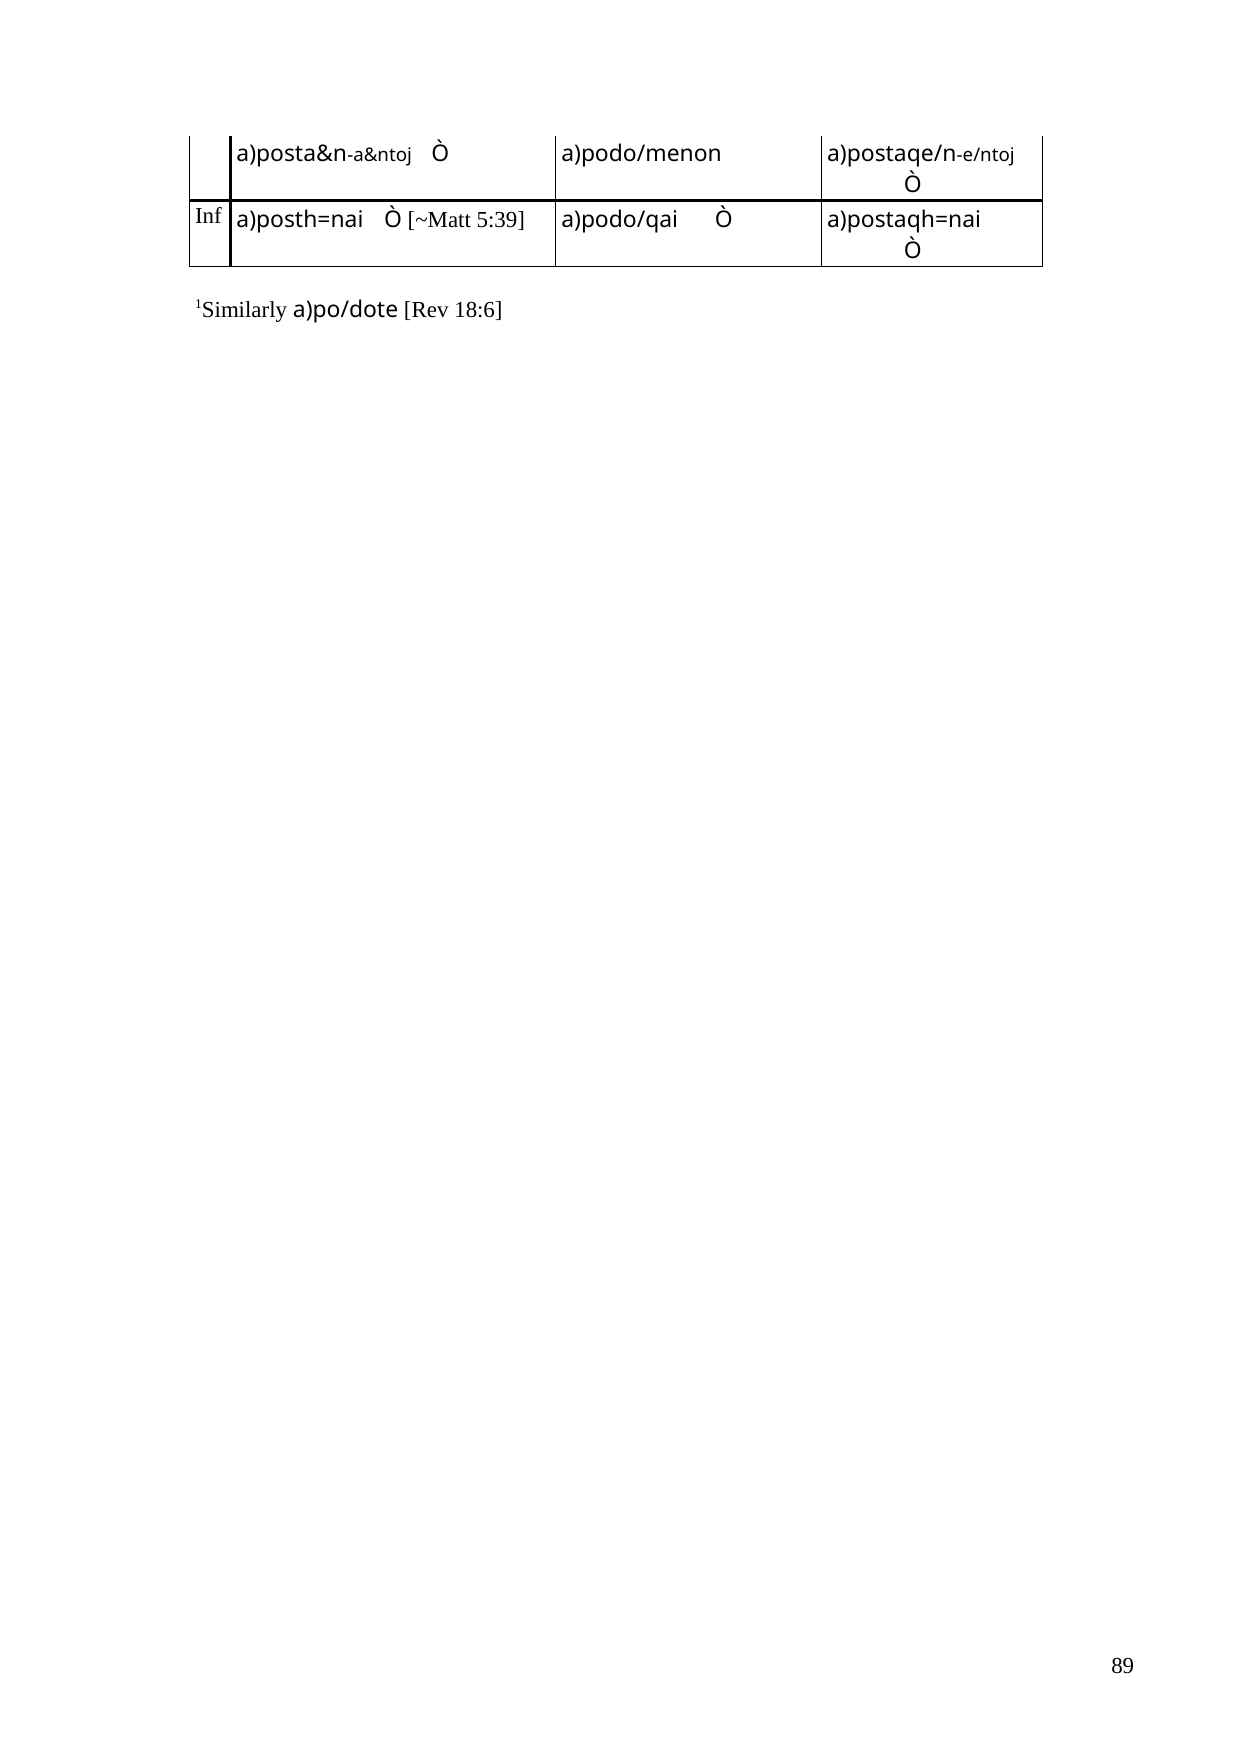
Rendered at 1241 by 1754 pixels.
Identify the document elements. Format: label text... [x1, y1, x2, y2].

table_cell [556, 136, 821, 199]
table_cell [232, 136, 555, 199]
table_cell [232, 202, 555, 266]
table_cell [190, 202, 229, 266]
text 1Similarly a)po/dote [Rev 18:6] [195, 293, 1134, 324]
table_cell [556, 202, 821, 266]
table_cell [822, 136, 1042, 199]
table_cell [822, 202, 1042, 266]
